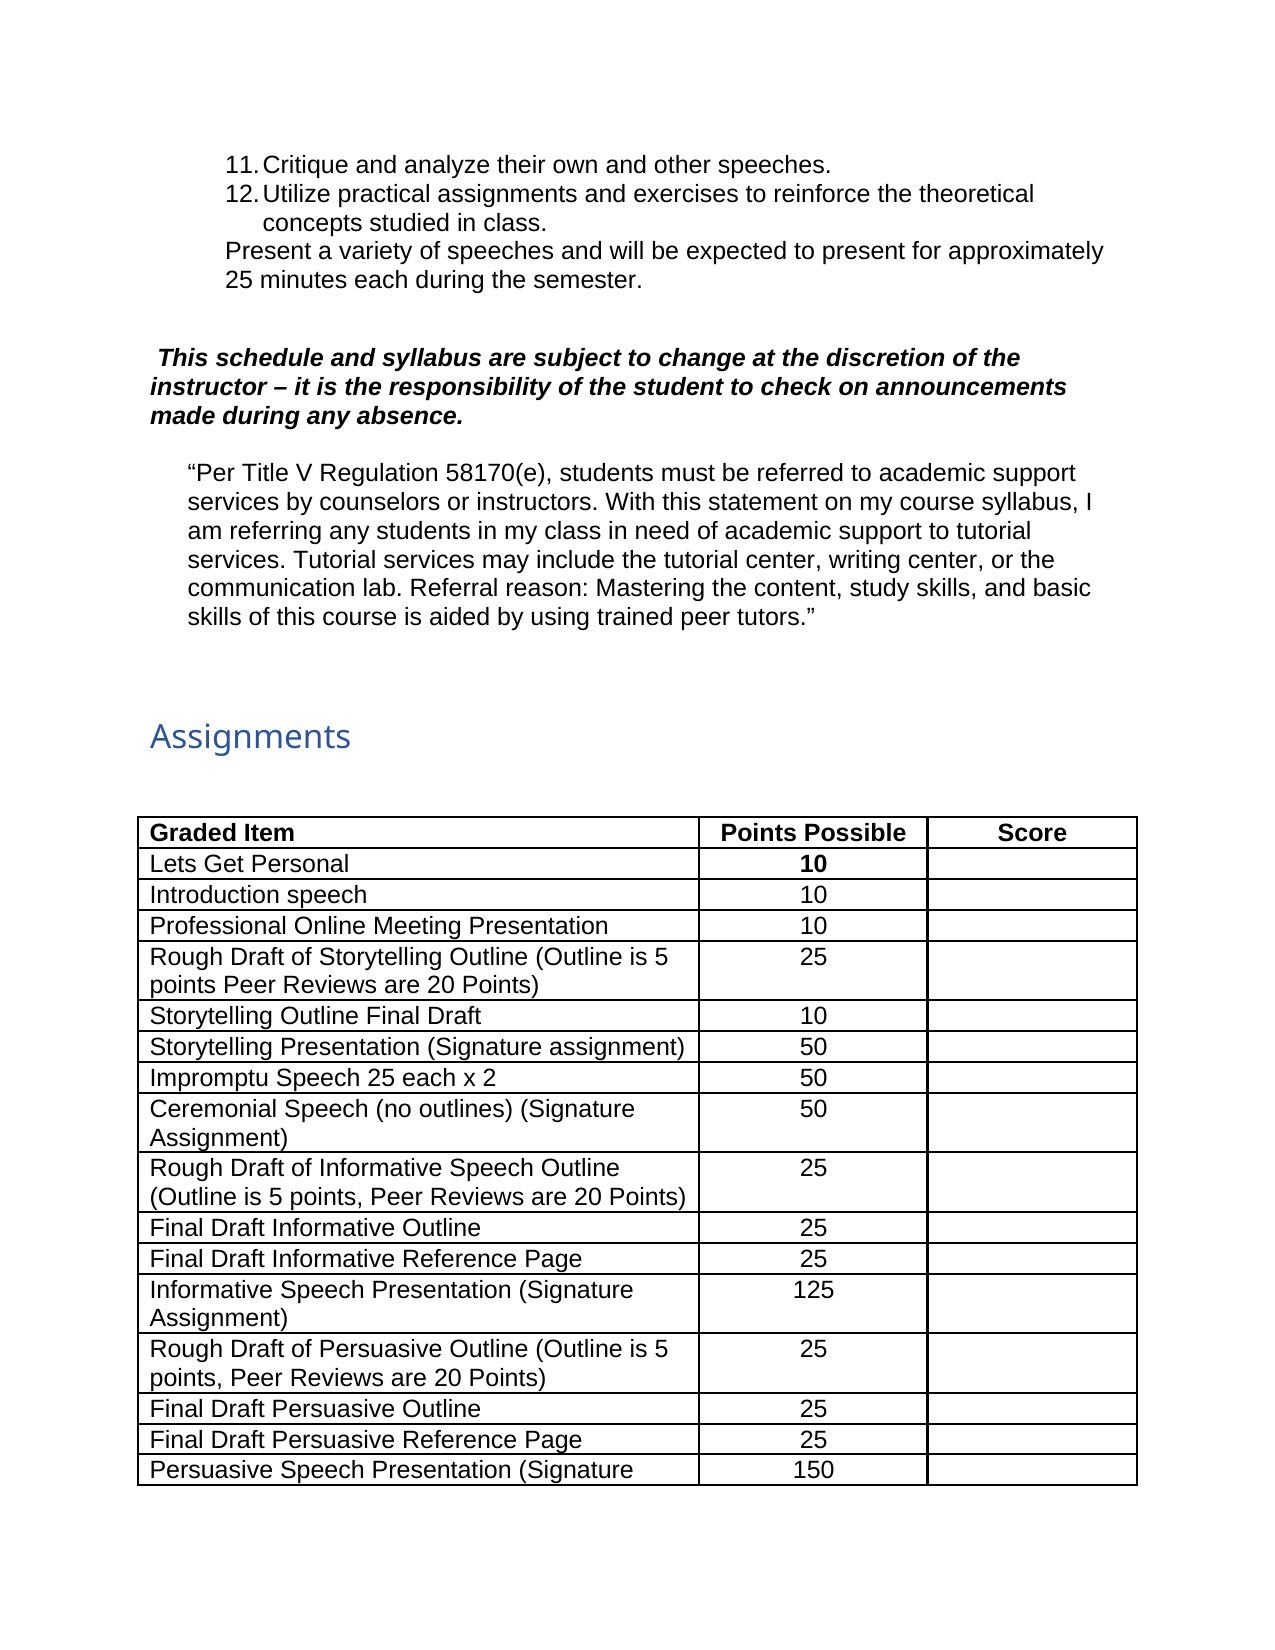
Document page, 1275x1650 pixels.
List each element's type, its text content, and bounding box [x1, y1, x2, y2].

table_cell 25 [700, 1244, 926, 1272]
text Present a variety of speeches and will be expected to present for approximately 25 minutes each during the semester. [225, 236, 1125, 294]
table_cell Storytelling Presentation (Signature assignment) [139, 1032, 698, 1061]
table_cell 10 [700, 880, 926, 909]
table_cell [929, 1425, 1136, 1453]
table_header Score [929, 818, 1136, 847]
table_cell [929, 1063, 1136, 1092]
list Utilize practical assignments and exercises to reinforce the theoretical concepts studied in class. [225, 179, 1125, 236]
text “Per Title V Regulation 58170(e), students must be referred to academic support services by counselors or instructors. With this statement on my course syllabus, I am referring any students in my class in need of academic support to tutorial services. Tutorial services may include the tutorial center, writing center, or the communication lab. Referral reason: Mastering the content, study skills, and basic skills of this course is aided by using trained peer tutors.” [187, 458, 1125, 631]
table_cell Lets Get Personal [139, 849, 698, 878]
table_cell Final Draft Informative Outline [139, 1213, 698, 1242]
table_cell Rough Draft of Informative Speech Outline (Outline is 5 points, Peer Reviews are 20 Points) [139, 1153, 698, 1211]
table_cell Final Draft Persuasive Outline [139, 1394, 698, 1422]
table_cell [929, 880, 1136, 909]
table_cell [929, 1032, 1136, 1061]
table_cell 50 [700, 1032, 926, 1061]
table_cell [139, 1455, 698, 1484]
subtitle Assignments [150, 713, 1125, 759]
table_cell Rough Draft of Persuasive Outline (Outline is 5 points, Peer Reviews are 20 Points) [139, 1334, 698, 1392]
table_cell 25 [700, 1425, 926, 1453]
table_cell Rough Draft of Storytelling Outline (Outline is 5 points Peer Reviews are 20 Points) [139, 942, 698, 999]
table_cell [929, 1455, 1136, 1484]
table_cell 10 [700, 911, 926, 939]
table_cell 50 [700, 1094, 926, 1151]
table_cell 25 [700, 1334, 926, 1392]
text This schedule and syllabus are subject to change at the discretion of the instructor – it is the responsibility of the student to check on announcements made during any absence. [150, 343, 1125, 429]
table_cell Impromptu Speech 25 each x 2 [139, 1063, 698, 1092]
table_cell [929, 942, 1136, 999]
table_cell Final Draft Persuasive Reference Page [139, 1425, 698, 1453]
table_cell [929, 1394, 1136, 1422]
table_cell 50 [700, 1063, 926, 1092]
table_cell Professional Online Meeting Presentation [139, 911, 698, 939]
table_cell Ceremonial Speech (no outlines) (Signature Assignment) [139, 1094, 698, 1151]
table_cell [929, 911, 1136, 939]
table_cell Introduction speech [139, 880, 698, 909]
table_cell Informative Speech Presentation (Signature Assignment) [139, 1275, 698, 1332]
list Critique and analyze their own and other speeches. [225, 150, 1125, 179]
table_cell [929, 1153, 1136, 1211]
table_cell Final Draft Informative Reference Page [139, 1244, 698, 1272]
table_cell [929, 1213, 1136, 1242]
table_cell 150 [700, 1455, 926, 1484]
table_cell 125 [700, 1275, 926, 1332]
table_cell [929, 1275, 1136, 1332]
table_header Points Possible [700, 818, 926, 847]
table_cell 25 [700, 942, 926, 999]
table_cell Storytelling Outline Final Draft [139, 1001, 698, 1030]
table_cell 25 [700, 1394, 926, 1422]
table_cell [929, 849, 1136, 878]
table_cell 25 [700, 1153, 926, 1211]
table_cell [929, 1244, 1136, 1272]
table_cell [929, 1094, 1136, 1151]
table_cell 10 [700, 849, 926, 878]
table_cell [929, 1334, 1136, 1392]
table_header Graded Item [139, 818, 698, 847]
table_cell 10 [700, 1001, 926, 1030]
table_cell 25 [700, 1213, 926, 1242]
table_cell [929, 1001, 1136, 1030]
